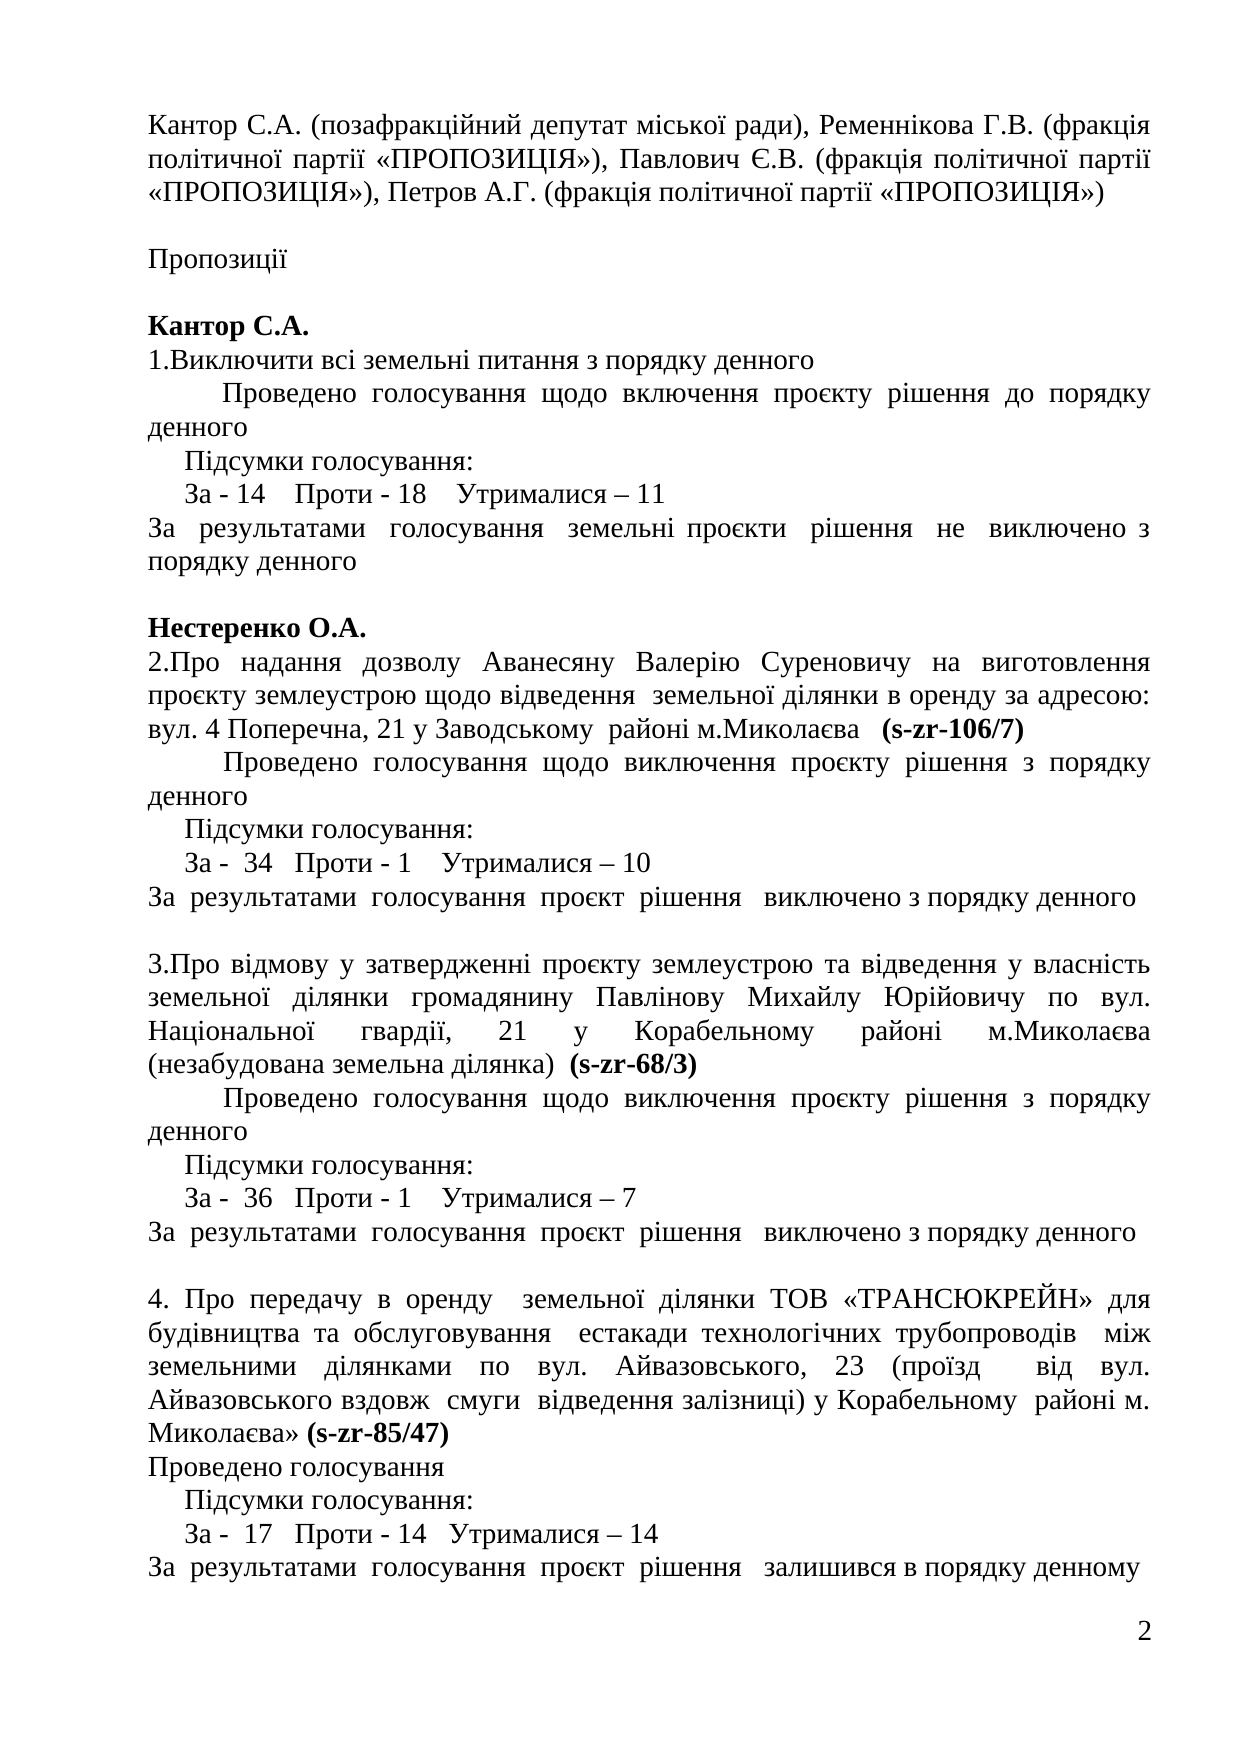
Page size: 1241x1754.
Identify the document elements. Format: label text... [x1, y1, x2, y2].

text Кантор С.А. [148, 308, 1152, 342]
text 4. Про передачу в оренду земельної ділянки ТОВ «ТРАНСЮКРЕЙН» для будівництва та обслуговування естакади технологічних трубопроводів між земельними ділянками по вул. Айвазовського, 23 (проїзд від вул. Айвазовського вздовж смуги відведення залізниці) у Корабельному районі м. Миколаєва» (s-zr-85/47) [148, 1281, 1152, 1449]
text Підсумки голосування: [148, 812, 1152, 845]
text Підсумки голосування: [148, 1482, 1152, 1516]
text За - 14 Проти - 18 Утрималися – 11 [148, 476, 1152, 510]
text За результатами голосування проєкт рішення залишився в порядку денному [148, 1549, 1152, 1583]
text 3.Про відмову у затвердженні проєкту землеустрою та відведення у власність земельної ділянки громадянину Павлінову Михайлу Юрійовичу по вул. Національної гвардії, 21 у Корабельному районі м.Миколаєва (незабудована земельна ділянка) (s-zr-68/3) [148, 946, 1152, 1080]
text Підсумки голосування: [148, 443, 1152, 476]
text 2.Про надання дозволу Аванесяну Валерію Суреновичу на виготовлення проєкту землеустрою щодо відведення земельної ділянки в оренду за адресою: вул. 4 Поперечна, 21 у Заводському районі м.Миколаєва (s-zr-106/7) [148, 644, 1152, 744]
text Проведено голосування щодо виключення проєкту рішення з порядку денного [148, 744, 1152, 812]
text За - 17 Проти - 14 Утрималися – 14 [148, 1516, 1152, 1549]
text Пропозиції [148, 241, 1152, 275]
text Проведено голосування щодо виключення проєкту рішення з порядку денного [148, 1080, 1152, 1147]
text За результатами голосування земельні проєкти рішення не виключено з порядку денного [148, 510, 1152, 577]
text Підсумки голосування: [148, 1147, 1152, 1181]
text За - 34 Проти - 1 Утрималися – 10 [148, 845, 1152, 879]
text За результатами голосування проєкт рішення виключено з порядку денного [148, 879, 1152, 912]
text 1.Виключити всі земельні питання з порядку денного [148, 342, 1152, 376]
text Проведено голосування [148, 1449, 1152, 1482]
text За - 36 Проти - 1 Утрималися – 7 [148, 1181, 1152, 1214]
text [148, 107, 1152, 208]
text Проведено голосування щодо включення проєкту рішення до порядку денного [148, 376, 1152, 443]
text За результатами голосування проєкт рішення виключено з порядку денного [148, 1214, 1152, 1248]
text Нестеренко О.А. [148, 610, 1152, 644]
